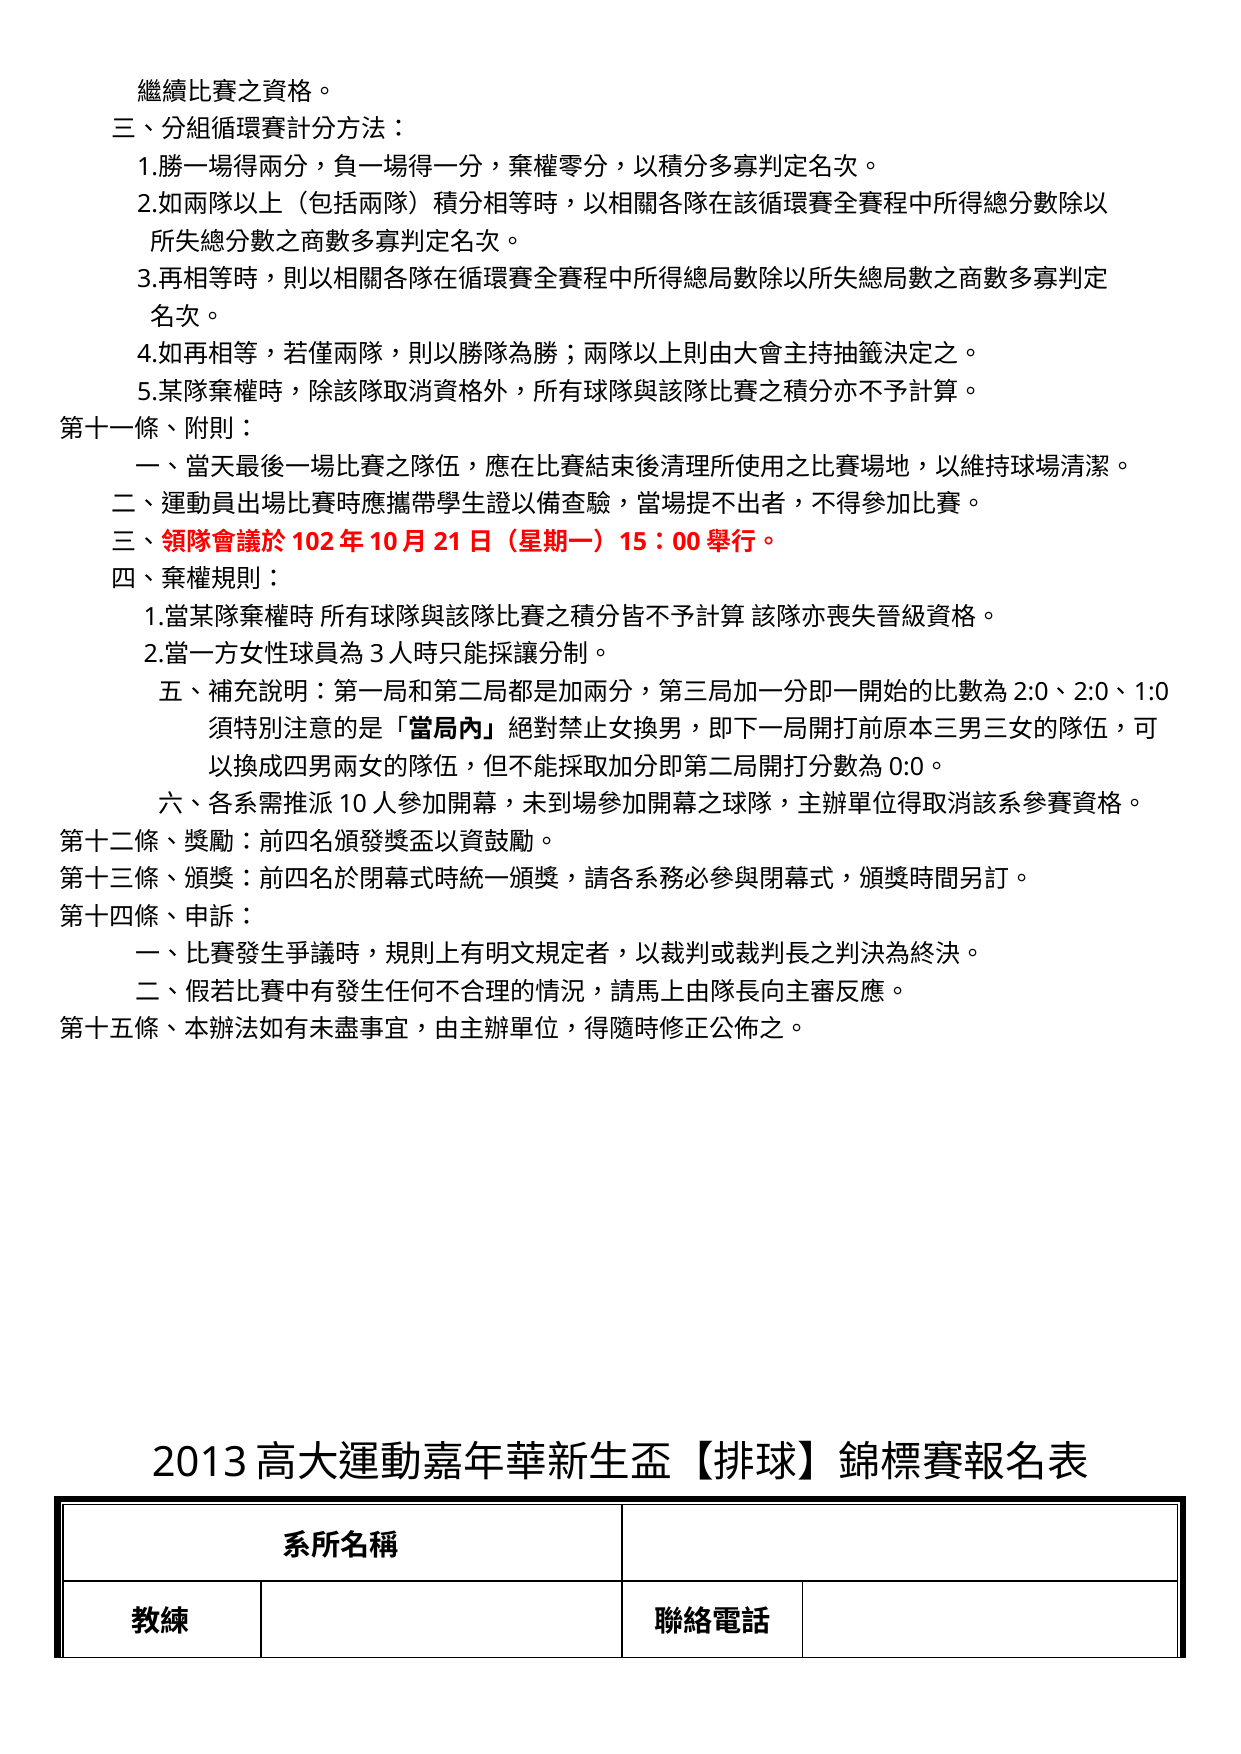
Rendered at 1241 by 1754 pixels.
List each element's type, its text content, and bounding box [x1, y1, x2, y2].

table_header 系所名稱 [64, 1505, 621, 1580]
text 2.當一方女性球員為3人時只能採讓分制。 [59, 633, 1181, 671]
text 三、領隊會議於102年10月 21 日（星期一）15：00舉行。 [59, 521, 1181, 558]
text 1.勝一場得兩分，負一場得一分，棄權零分，以積分多寡判定名次。 [59, 146, 1181, 183]
text 2013高大運動嘉年華新生盃【排球】錦標賽報名表 [59, 1421, 1181, 1496]
text 第十三條、頒獎：前四名於閉幕式時統一頒獎，請各系務必參與閉幕式，頒獎時間另訂。 [59, 858, 1181, 896]
text 二、假若比賽中有發生任何不合理的情況，請馬上由隊長向主審反應。 [109, 971, 1181, 1008]
text 繼續比賽之資格。 [59, 71, 1181, 108]
table_cell [262, 1582, 621, 1657]
text 第十一條、附則： [59, 408, 1181, 446]
table_cell [803, 1582, 1177, 1657]
text 第十五條、本辦法如有未盡事宜，由主辦單位，得隨時修正公佈之。 [59, 1008, 1181, 1046]
text 一、比賽發生爭議時，規則上有明文規定者，以裁判或裁判長之判決為終決。 [109, 933, 1181, 971]
table_cell 聯絡電話 [623, 1582, 802, 1657]
text 四、棄權規則： [59, 558, 1181, 596]
text 一、當天最後一場比賽之隊伍，應在比賽結束後清理所使用之比賽場地，以維持球場清潔。 [109, 446, 1181, 483]
text 三、分組循環賽計分方法： [59, 108, 1181, 146]
table_header [623, 1505, 1177, 1580]
text 名次。 [59, 296, 1181, 333]
text 3.再相等時，則以相關各隊在循環賽全賽程中所得總局數除以所失總局數之商數多寡判定 [59, 258, 1181, 296]
text 1.當某隊棄權時 所有球隊與該隊比賽之積分皆不予計算 該隊亦喪失晉級資格。 [59, 596, 1181, 633]
text 2.如兩隊以上（包括兩隊）積分相等時，以相關各隊在該循環賽全賽程中所得總分數除以 [59, 183, 1181, 221]
table_cell 教練 [64, 1582, 260, 1657]
text 五、補充說明：第一局和第二局都是加兩分，第三局加一分即一開始的比數為2:0、2:0、1:0 須特別注意的是「當局內」絕對禁止女換男，即下一局開打前原本三男三女的隊伍，可以換成四男兩女的隊伍，但不能採取加分即第二局開打分數為0:0。 [158, 671, 1181, 783]
text 4.如再相等，若僅兩隊，則以勝隊為勝；兩隊以上則由大會主持抽籤決定之。 [59, 333, 1181, 371]
text 六、各系需推派10人參加開幕，未到場參加開幕之球隊，主辦單位得取消該系參賽資格。 [158, 783, 1181, 821]
text 所失總分數之商數多寡判定名次。 [59, 221, 1181, 258]
text 第十四條、申訴： [59, 896, 1181, 933]
text 5.某隊棄權時，除該隊取消資格外，所有球隊與該隊比賽之積分亦不予計算。 [59, 371, 1181, 408]
text 二、運動員出場比賽時應攜帶學生證以備查驗，當場提不出者，不得參加比賽。 [59, 483, 1181, 521]
text 第十二條、獎勵：前四名頒發獎盃以資鼓勵。 [59, 821, 1181, 858]
